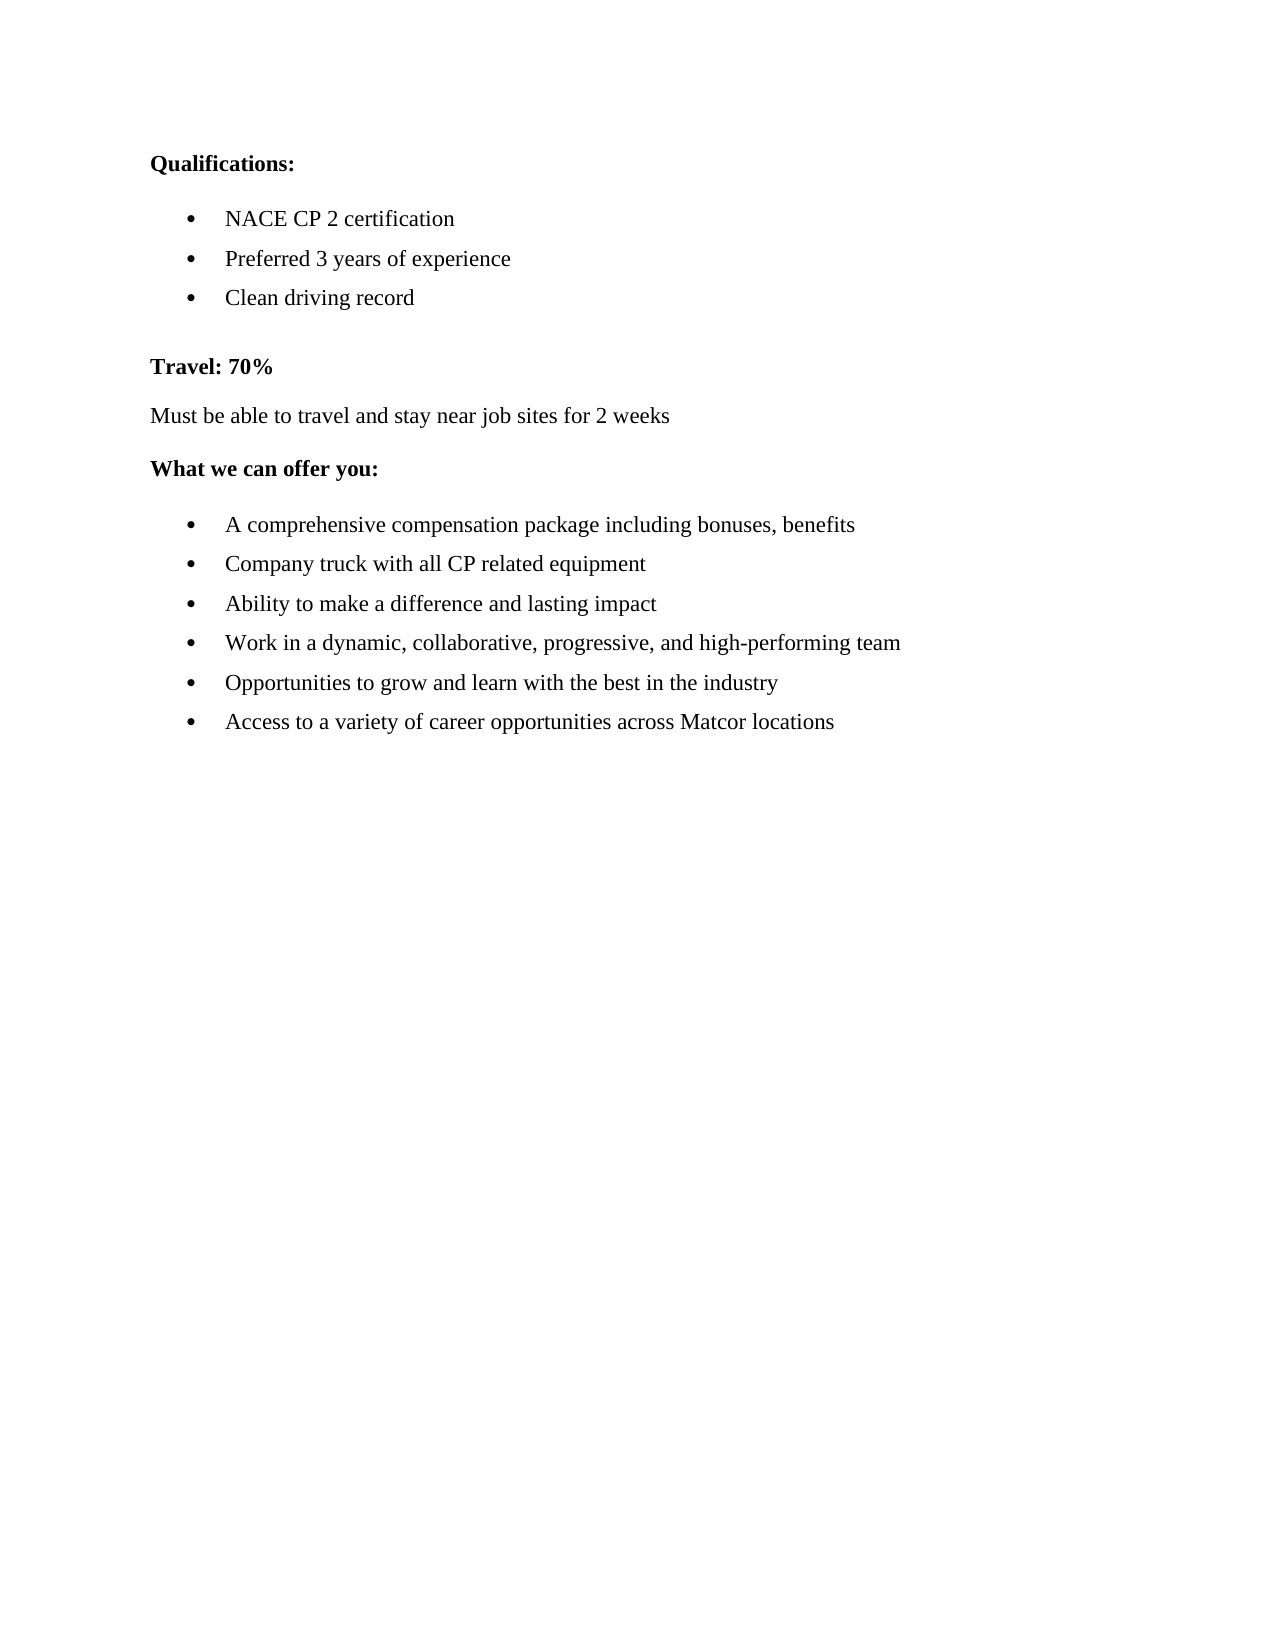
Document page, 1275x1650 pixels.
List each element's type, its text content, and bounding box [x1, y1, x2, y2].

text Travel: 70% [150, 353, 1125, 379]
list Clean driving record [187, 284, 1125, 311]
list A comprehensive compensation package including bonuses, benefits [187, 511, 1125, 537]
text Must be able to travel and stay near job sites for 2 weeks [150, 402, 1125, 429]
list Preferred 3 years of experience [187, 245, 1125, 271]
text What we can offer you: [150, 455, 1125, 481]
list Ability to make a difference and lasting impact [187, 589, 1125, 616]
text Qualifications: [150, 150, 1125, 176]
list Opportunities to grow and learn with the best in the industry [187, 668, 1125, 695]
list NACE CP 2 certification [187, 206, 1125, 232]
list Work in a dynamic, collaborative, progressive, and high-performing team [187, 629, 1125, 655]
list Company truck with all CP related equipment [187, 550, 1125, 576]
list Access to a variety of career opportunities across Matcor locations [187, 708, 1125, 734]
